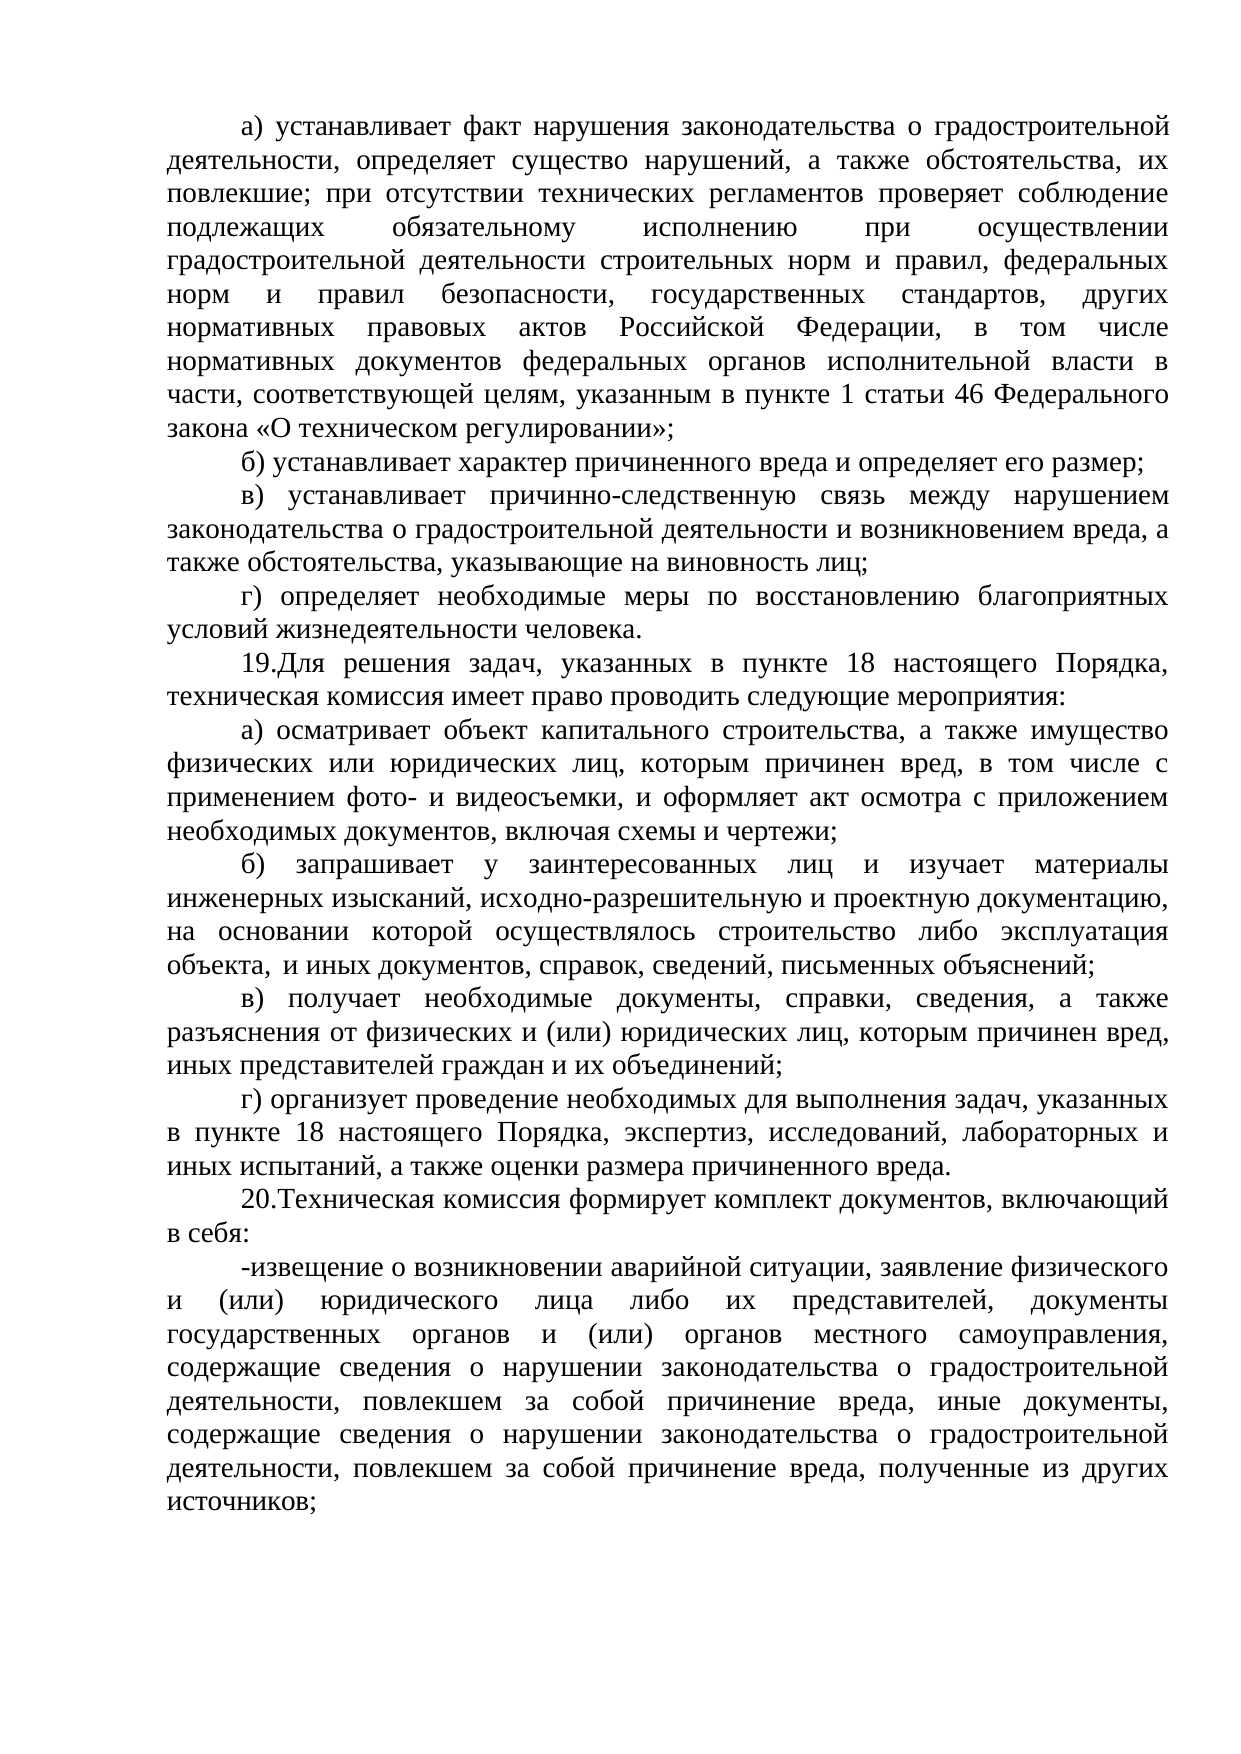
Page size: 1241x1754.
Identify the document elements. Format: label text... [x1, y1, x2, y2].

text а) осматривает объект капитального строительства, а также имущество физических или юридических лиц, которым причинен вред, в том числе с применением фото- и видеосъемки, и оформляет акт осмотра с приложением необходимых документов, включая схемы и чертежи; [167, 712, 1169, 846]
text -извещение о возникновении аварийной ситуации, заявление физического и (или) юридического лица либо их представителей, документы государственных органов и (или) органов местного самоуправления, содержащие сведения о нарушении законодательства о градостроительной деятельности, повлекшем за собой причинение вреда, иные документы, содержащие сведения о нарушении законодательства о градостроительной деятельности, повлекшем за собой причинение вреда, полученные из других источников; [167, 1249, 1169, 1517]
text г) определяет необходимые меры по восстановлению благоприятных условий жизнедеятельности человека. [167, 578, 1169, 645]
text в) получает необходимые документы, справки, сведения, а также разъяснения от физических и (или) юридических лиц, которым причинен вред, иных представителей граждан и их объединений; [167, 980, 1169, 1081]
text г) организует проведение необходимых для выполнения задач, указанных в пункте 18 настоящего Порядка, экспертиз, исследований, лабораторных и иных испытаний, а также оценки размера причиненного вреда. [167, 1081, 1169, 1182]
text б) запрашивает у заинтересованных лиц и изучает материалы инженерных изысканий, исходно-разрешительную и проектную документацию, на основании которой осуществлялось строительство либо эксплуатация объекта, и иных документов, справок, сведений, письменных объяснений; [167, 846, 1169, 980]
text 20.Техническая комиссия формирует комплект документов, включающий в себя: [167, 1182, 1169, 1249]
text 19.Для решения задач, указанных в пункте 18 настоящего Порядка, техническая комиссия имеет право проводить следующие мероприятия: [167, 645, 1169, 712]
text в) устанавливает причинно-следственную связь между нарушением законодательства о градостроительной деятельности и возникновением вреда, а также обстоятельства, указывающие на виновность лиц; [167, 477, 1169, 578]
text а) устанавливает факт нарушения законодательства о градостроительной деятельности, определяет существо нарушений, а также обстоятельства, их повлекшие; при отсутствии технических регламентов проверяет соблюдение подлежащих обязательному исполнению при осуществлении градостроительной деятельности строительных норм и правил, федеральных норм и правил безопасности, государственных стандартов, других нормативных правовых актов Российской Федерации, в том числе нормативных документов федеральных органов исполнительной власти в части, соответствующей целям, указанным в пункте 1 статьи 46 Федерального закона «О техническом регулировании»; [167, 108, 1169, 444]
text б) устанавливает характер причиненного вреда и определяет его размер; [167, 444, 1169, 477]
